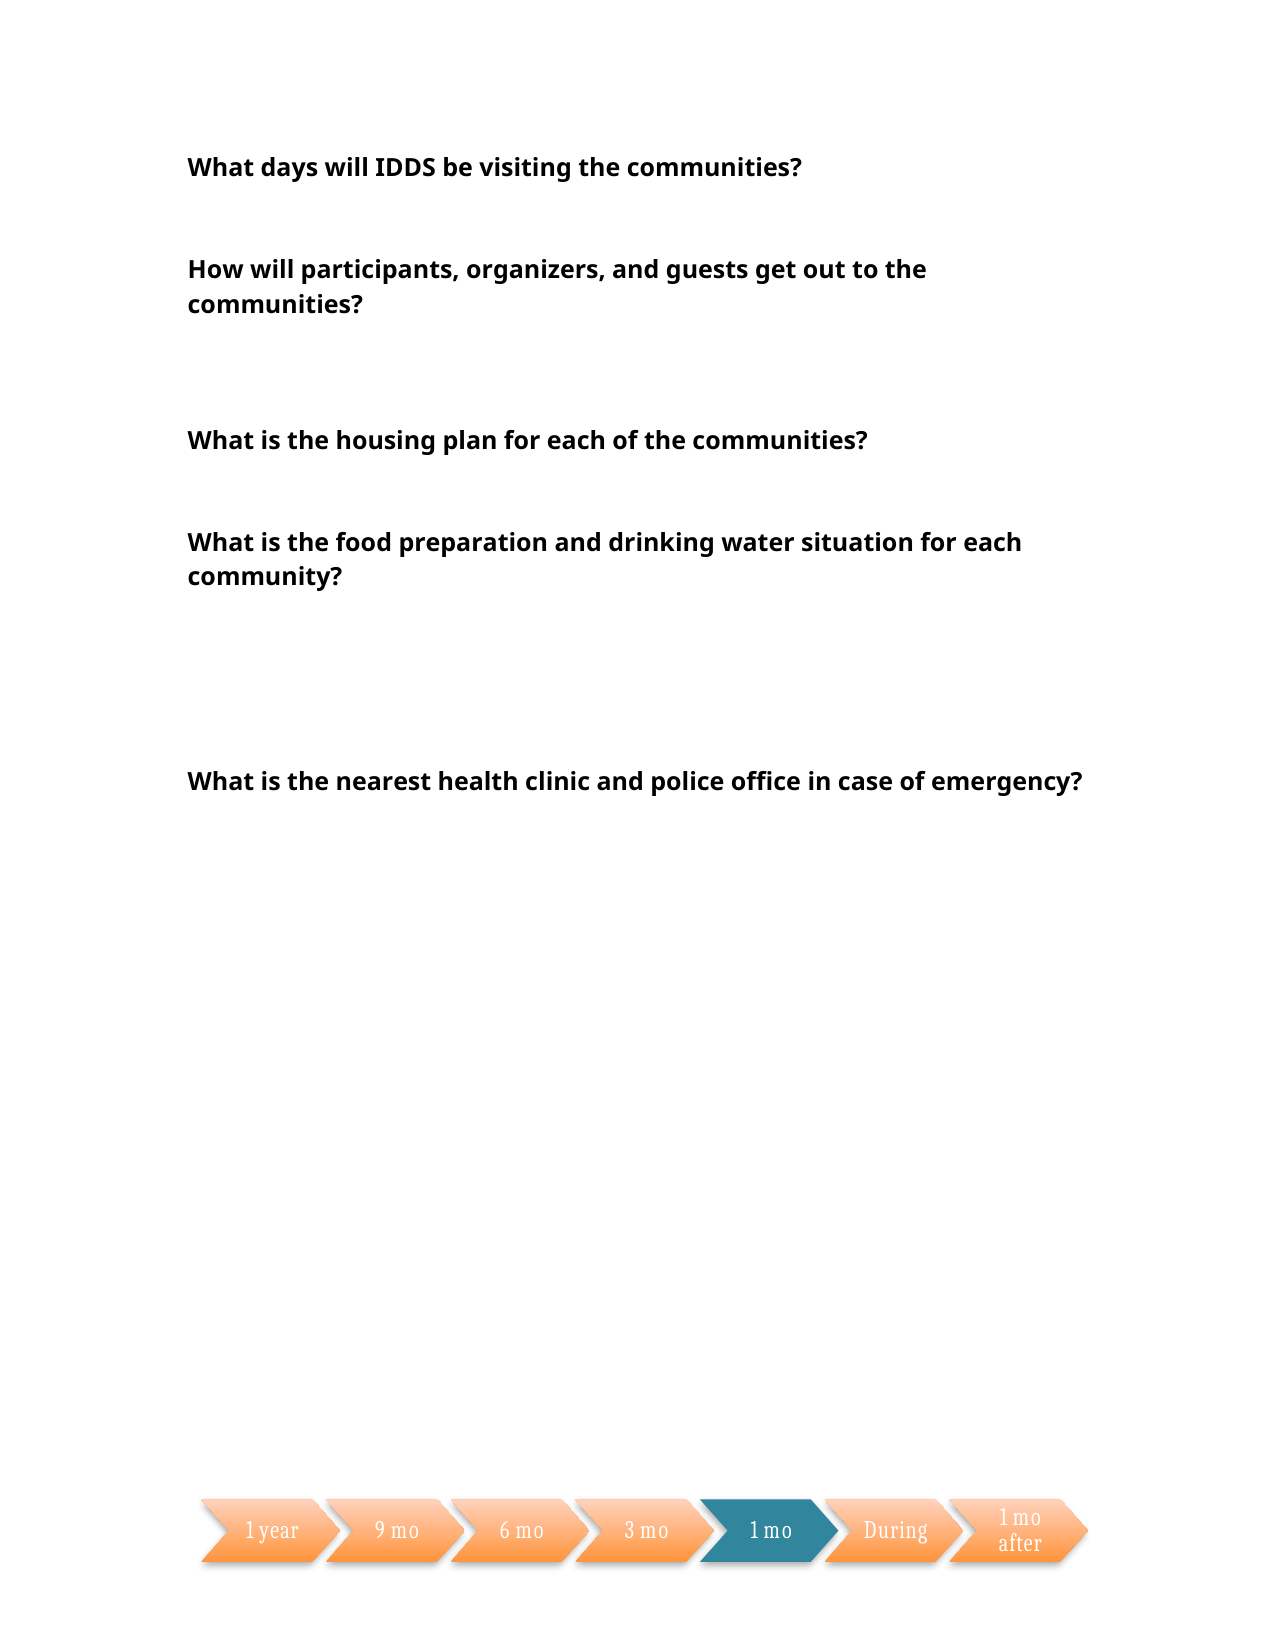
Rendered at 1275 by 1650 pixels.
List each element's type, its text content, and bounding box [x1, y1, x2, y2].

text What is the housing plan for each of the communities? [187, 422, 1087, 457]
text How will participants, organizers, and guests get out to the communities? [187, 252, 1087, 320]
text What days will IDDS be visiting the communities? [187, 150, 1087, 184]
text What is the food preparation and drinking water situation for each community? [187, 525, 1087, 593]
text What is the nearest health clinic and police office in case of emergency? [187, 763, 1087, 797]
